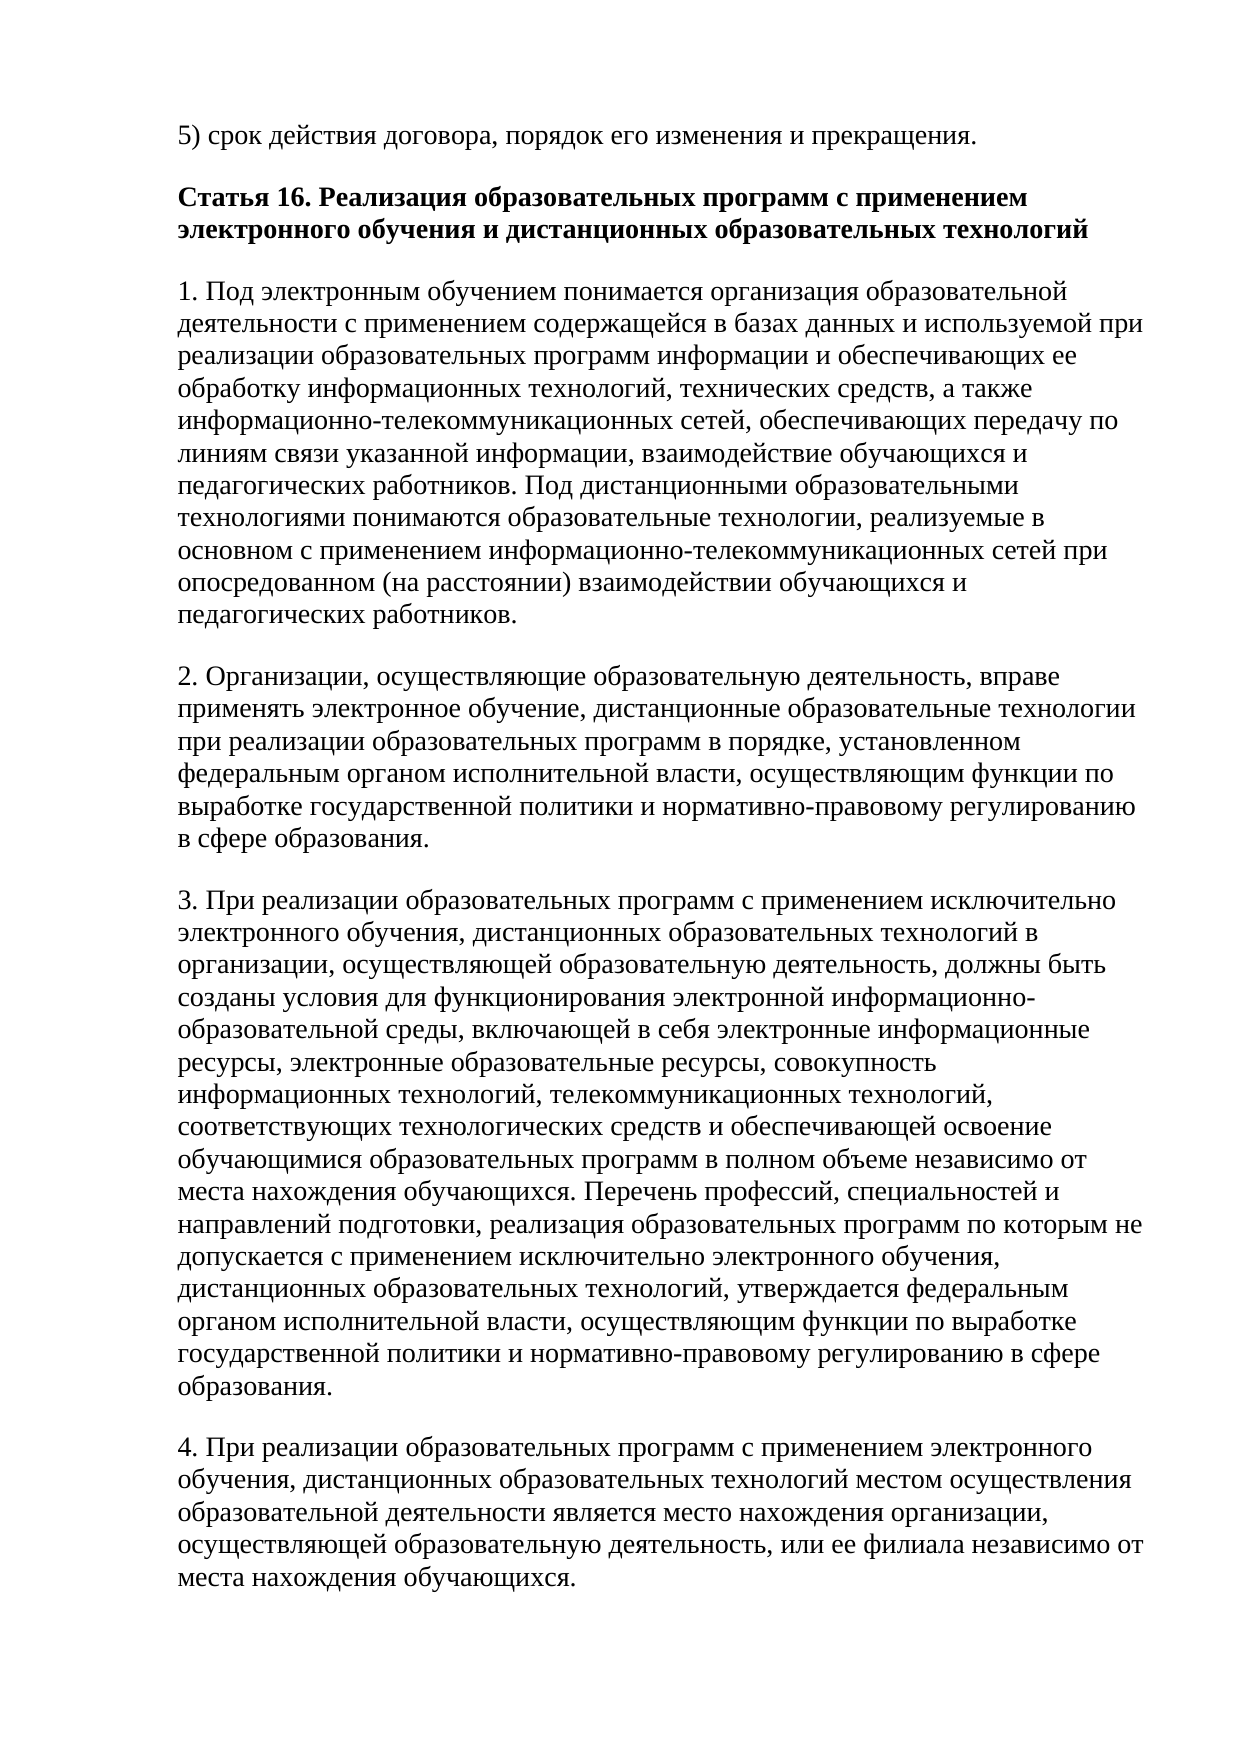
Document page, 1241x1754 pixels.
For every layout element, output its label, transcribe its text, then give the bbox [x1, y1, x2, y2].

text 3. При реализации образовательных программ с применением исключительно электронного обучения, дистанционных образовательных технологий в организации, осуществляющей образовательную деятельность, должны быть созданы условия для функционирования электронной информационно-образовательной среды, включающей в себя электронные информационные ресурсы, электронные образовательные ресурсы, совокупность информационных технологий, телекоммуникационных технологий, соответствующих технологических средств и обеспечивающей освоение обучающимися образовательных программ в полном объеме независимо от места нахождения обучающихся. Перечень профессий, специальностей и направлений подготовки, реализация образовательных программ по которым не допускается с применением исключительно электронного обучения, дистанционных образовательных технологий, утверждается федеральным органом исполнительной власти, осуществляющим функции по выработке государственной политики и нормативно-правовому регулированию в сфере образования. [177, 883, 1152, 1401]
text 4. При реализации образовательных программ с применением электронного обучения, дистанционных образовательных технологий местом осуществления образовательной деятельности является место нахождения организации, осуществляющей образовательную деятельность, или ее филиала независимо от места нахождения обучающихся. [177, 1430, 1152, 1592]
text 5) срок действия договора, порядок его изменения и прекращения. [177, 118, 1152, 151]
text Статья 16. Реализация образовательных программ с применением электронного обучения и дистанционных образовательных технологий [177, 180, 1152, 244]
text 2. Организации, осуществляющие образовательную деятельность, вправе применять электронное обучение, дистанционные образовательные технологии при реализации образовательных программ в порядке, установленном федеральным органом исполнительной власти, осуществляющим функции по выработке государственной политики и нормативно-правовому регулированию в сфере образования. [177, 659, 1152, 853]
text 1. Под электронным обучением понимается организация образовательной деятельности с применением содержащейся в базах данных и используемой при реализации образовательных программ информации и обеспечивающих ее обработку информационных технологий, технических средств, а также информационно-телекоммуникационных сетей, обеспечивающих передачу по линиям связи указанной информации, взаимодействие обучающихся и педагогических работников. Под дистанционными образовательными технологиями понимаются образовательные технологии, реализуемые в основном с применением информационно-телекоммуникационных сетей при опосредованном (на расстоянии) взаимодействии обучающихся и педагогических работников. [177, 274, 1152, 630]
